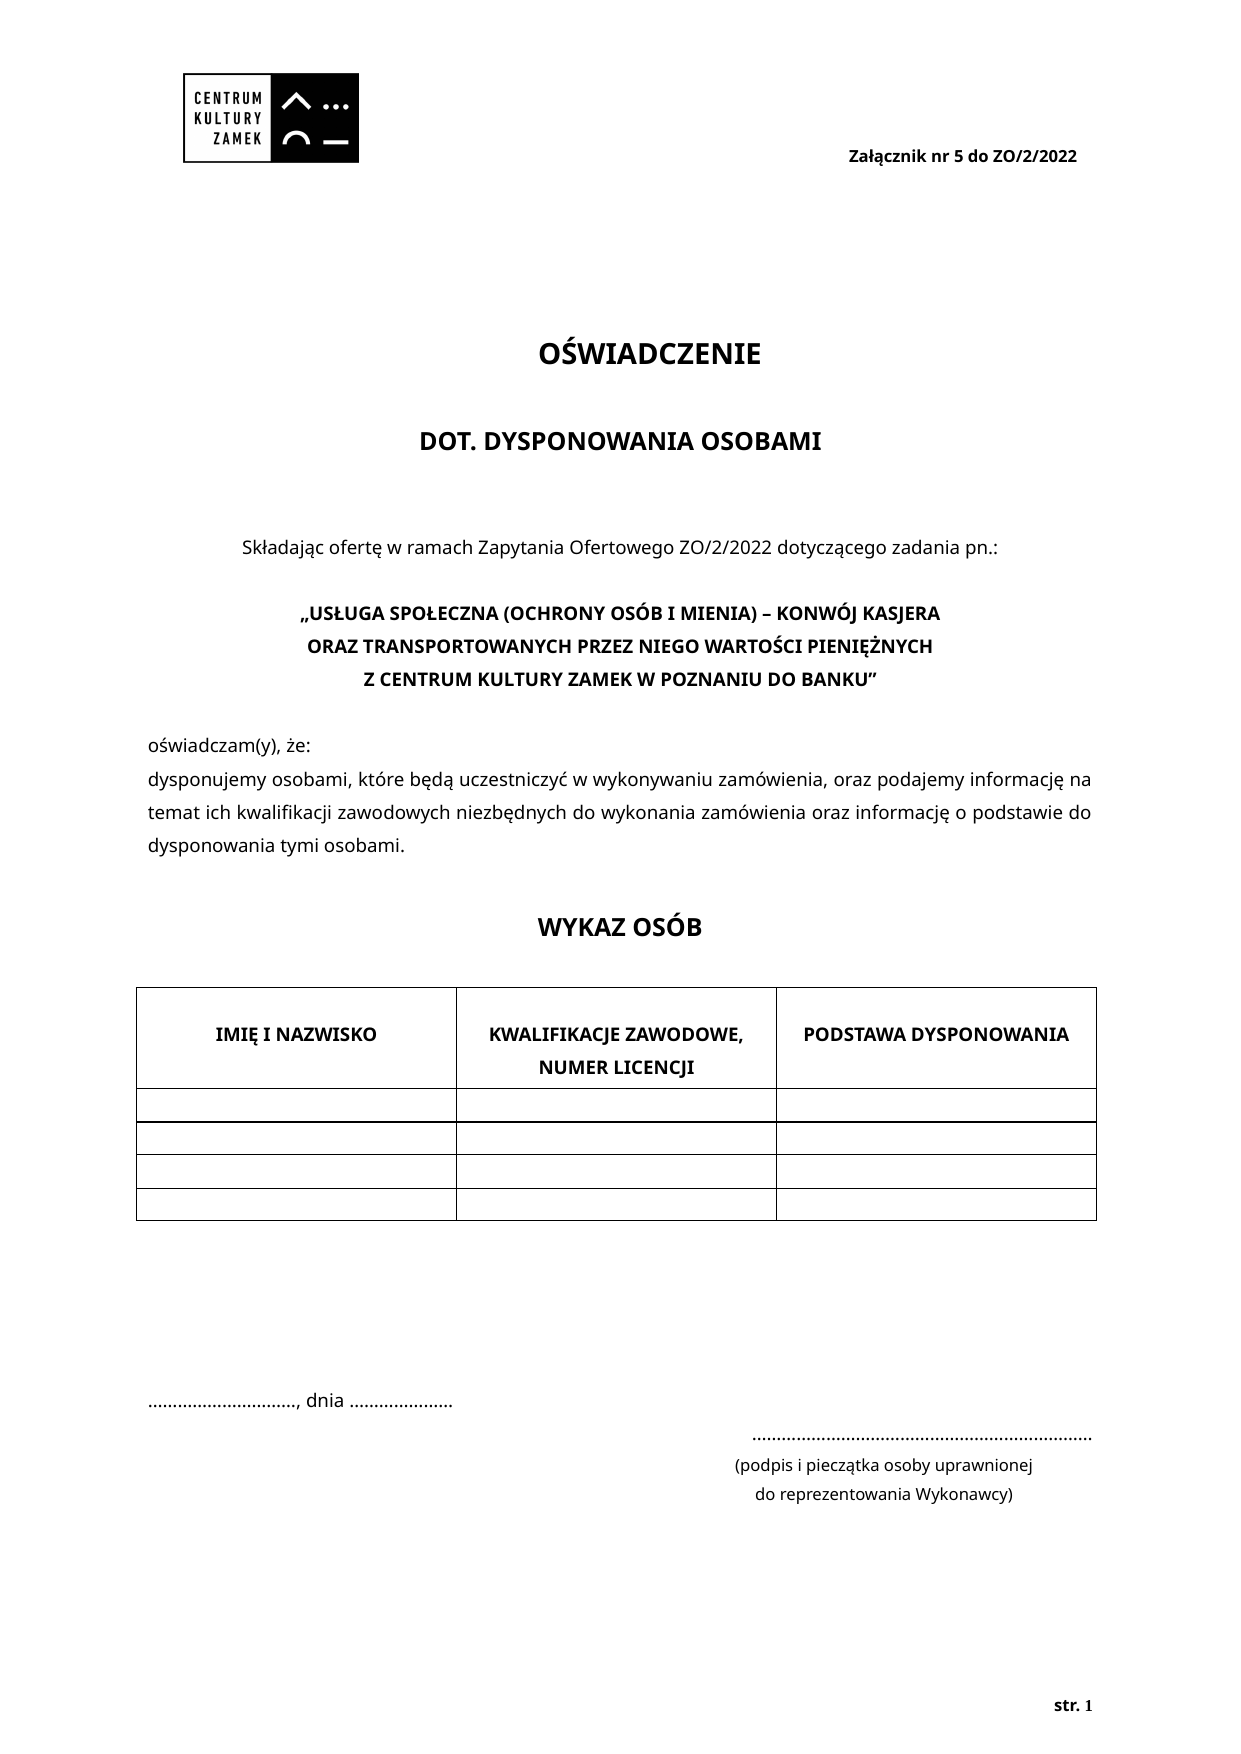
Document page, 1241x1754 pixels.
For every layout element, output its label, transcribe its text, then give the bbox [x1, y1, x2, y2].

text do reprezentowania Wykonawcy) [664, 1483, 1104, 1506]
text OŚWIADCZENIE [148, 333, 1093, 373]
text WYKAZ OSÓB [148, 909, 1093, 944]
text ORAZ TRANSPORTOWANYCH PRZEZ NIEGO WARTOŚCI PIENIĘŻNYCH [148, 633, 1093, 659]
table_cell [777, 1089, 1096, 1121]
table_header KWALIFIKACJE ZAWODOWE, NUMER LICENCJI [457, 988, 776, 1088]
text oświadczam(y), że: [148, 733, 1093, 758]
table_cell [777, 1123, 1096, 1154]
text DOT. DYSPONOWANIA OSOBAMI [148, 423, 1093, 458]
list dysponujemy osobami, które będą uczestniczyć w wykonywaniu zamówienia, oraz podajemy informację na temat ich kwalifikacji zawodowych niezbędnych do wykonania zamówienia oraz informację o podstawie do dysponowania tymi osobami. [148, 766, 1093, 858]
table_header IMIĘ I NAZWISKO [137, 988, 456, 1088]
table_cell [777, 1189, 1096, 1220]
table_cell [137, 1123, 456, 1154]
table_cell [457, 1089, 776, 1121]
table_cell [777, 1155, 1096, 1187]
table_cell [457, 1123, 776, 1154]
table_cell [457, 1155, 776, 1187]
picture [183, 73, 359, 163]
text (podpis i pieczątka osoby uprawnionej [664, 1453, 1104, 1476]
text …………………………, dnia ………………… [148, 1387, 1093, 1413]
text Składając ofertę w ramach Zapytania Ofertowego ZO/2/2022 dotyczącego zadania pn.: [148, 534, 1093, 559]
table_cell [137, 1155, 456, 1187]
text „USŁUGA SPOŁECZNA (OCHRONY OSÓB I MIENIA) – KONWÓJ KASJERA [148, 600, 1093, 626]
table_cell [457, 1189, 776, 1220]
table_cell [137, 1189, 456, 1220]
text …………………………………………………………… [148, 1420, 1093, 1446]
table_header PODSTAWA DYSPONOWANIA [777, 988, 1096, 1088]
text Z CENTRUM KULTURY ZAMEK W POZNANIU DO BANKU” [148, 667, 1093, 692]
table_cell [137, 1089, 456, 1121]
